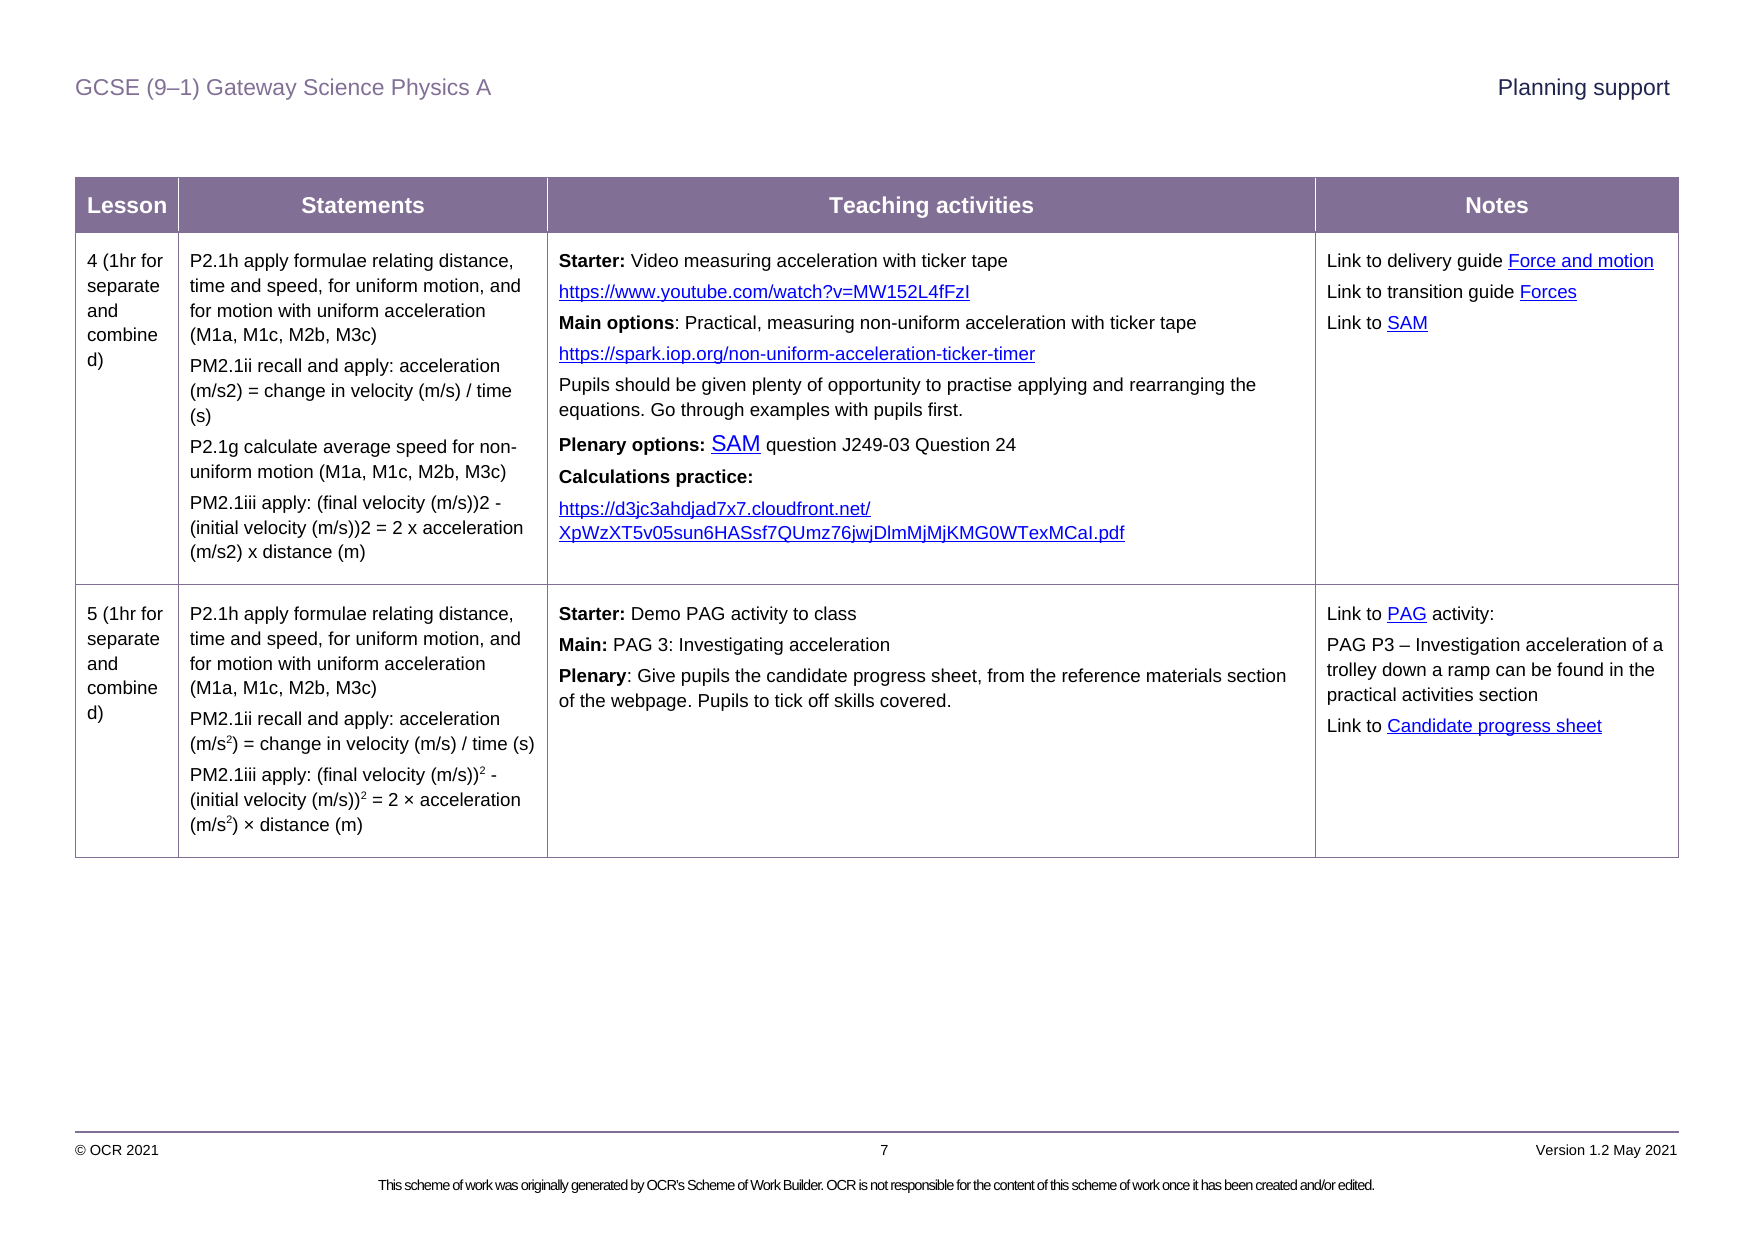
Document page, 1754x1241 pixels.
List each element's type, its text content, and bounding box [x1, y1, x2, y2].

table_header Lesson [76, 178, 178, 231]
table_cell Link to PAG activity: PAG P3 – Investigation acceleration of a trolley down a ramp can be found in the practical activities section Link to Candidate progress sheet [1316, 585, 1678, 857]
table_cell Starter: Demo PAG activity to class Main: PAG 3: Investigating acceleration Plenary: Give pupils the candidate progress sheet, from the reference materials section of the webpage. Pupils to tick off skills covered. [548, 585, 1315, 857]
table_cell Starter: Video measuring acceleration with ticker tape https://www.youtube.com/watch?v=MW152L4fFzI Main options: Practical, measuring non-uniform acceleration with ticker tape https://spark.iop.org/non-uniform-acceleration-ticker-timer Pupils should be given plenty of opportunity to practise applying and rearranging the equations. Go through examples with pupils first. Plenary options: SAM question J249-03 Question 24 Calculations practice: https://d3jc3ahdjad7x7.cloudfront.net/XpWzXT5v05sun6HASsf7QUmz76jwjDlmMjMjKMG0WTexMCaI.pdf [548, 233, 1315, 584]
table_cell 4 (1hr for separate and combined) [76, 233, 178, 584]
table_header Statements [179, 178, 547, 231]
table_cell 5 (1hr for separate and combined) [76, 585, 178, 857]
table_header Teaching activities [548, 178, 1315, 231]
table_cell P2.1h apply formulae relating distance, time and speed, for uniform motion, and for motion with uniform acceleration (M1a, M1c, M2b, M3c) PM2.1ii recall and apply: acceleration (m/s2) = change in velocity (m/s) / time (s) P2.1g calculate average speed for non-uniform motion (M1a, M1c, M2b, M3c) PM2.1iii apply: (final velocity (m/s))2 - (initial velocity (m/s))2 = 2 x acceleration (m/s2) x distance (m) [179, 233, 547, 584]
table_cell Link to delivery guide Force and motion Link to transition guide Forces Link to SAM [1316, 233, 1678, 584]
table_cell P2.1h apply formulae relating distance, time and speed, for uniform motion, and for motion with uniform acceleration (M1a, M1c, M2b, M3c) PM2.1ii recall and apply: acceleration (m/s2) = change in velocity (m/s) / time (s) PM2.1iii apply: (final velocity (m/s))2 - (initial velocity (m/s))2 = 2 × acceleration (m/s2) × distance (m) [179, 585, 547, 857]
table_header Notes [1316, 178, 1678, 231]
